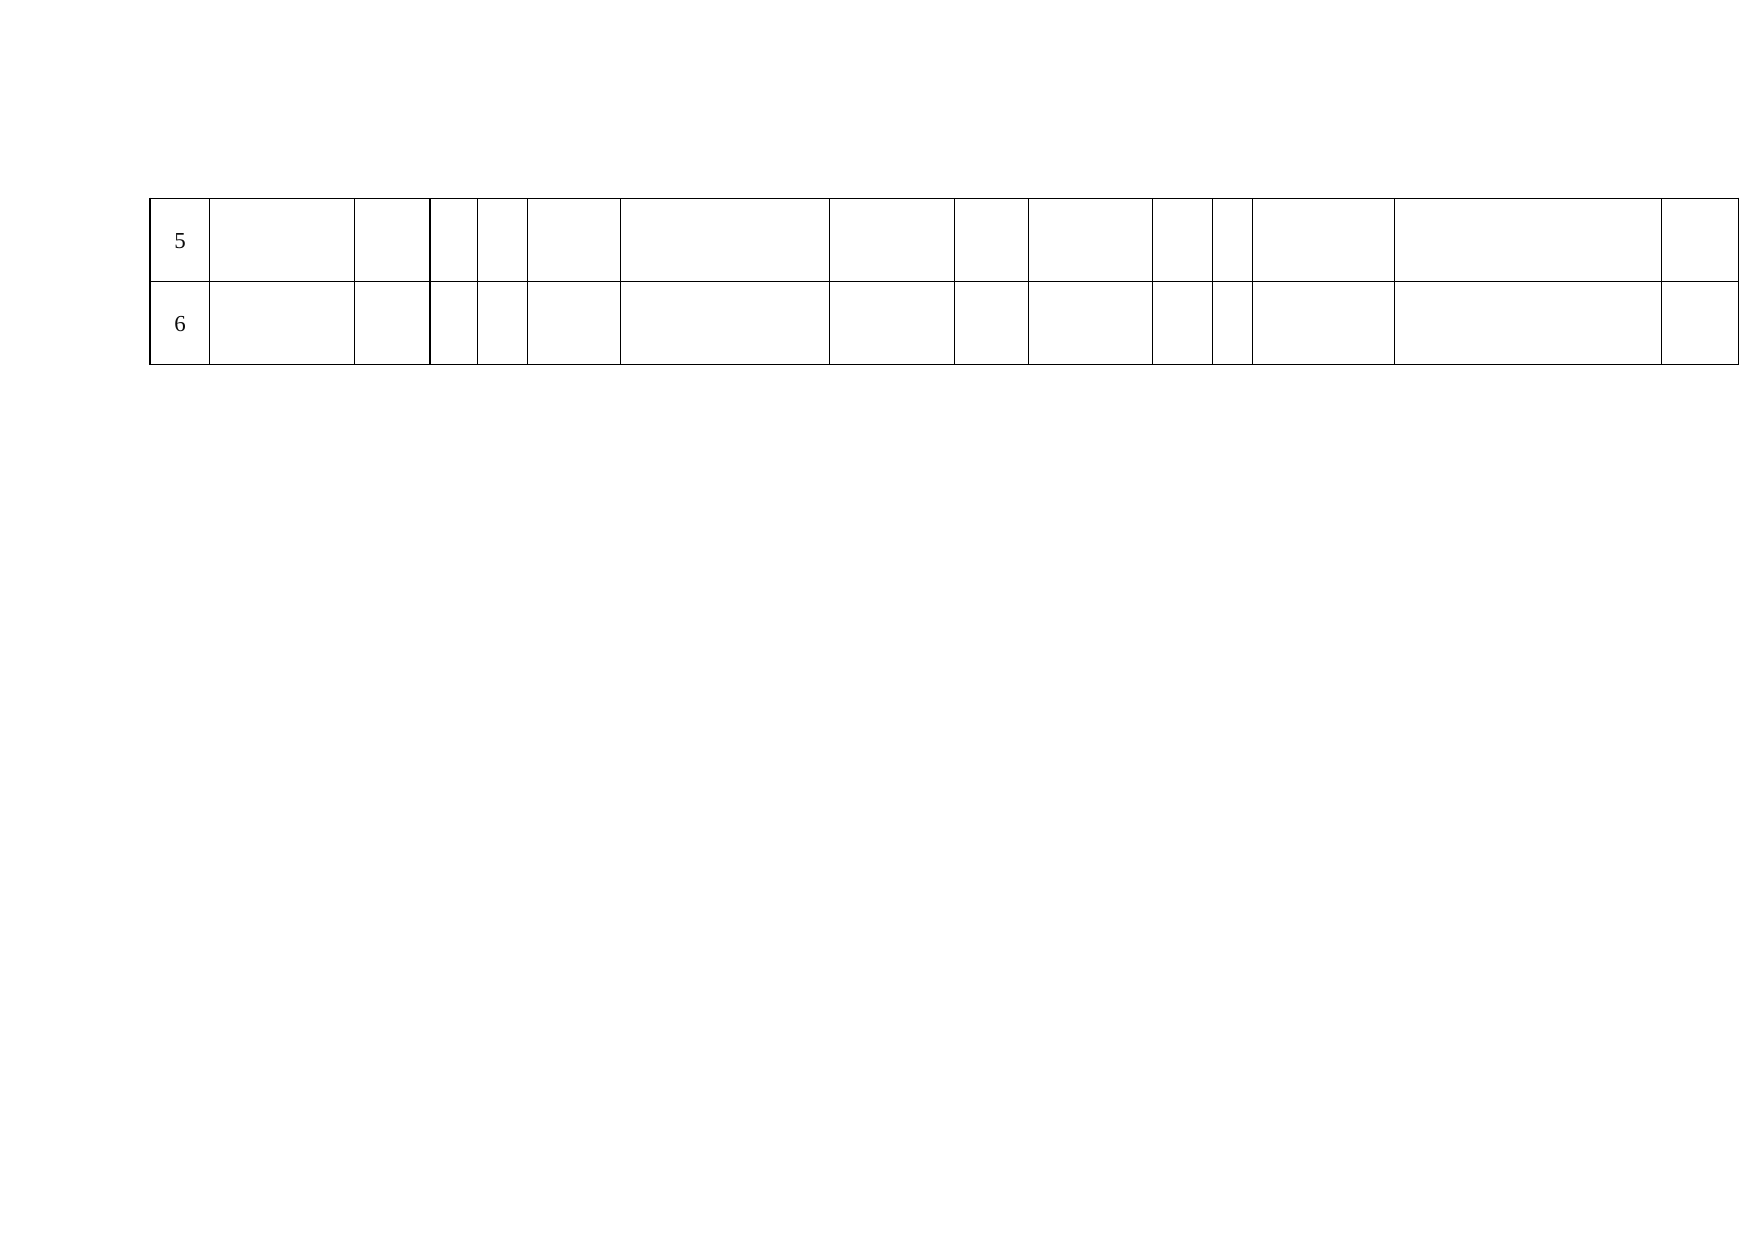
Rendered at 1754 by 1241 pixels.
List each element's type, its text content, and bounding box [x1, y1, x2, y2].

table_cell [1153, 282, 1212, 364]
table_cell 6 [151, 282, 209, 364]
table_cell [1153, 199, 1212, 281]
table_cell [955, 282, 1028, 364]
table_cell [621, 282, 829, 364]
table_cell [830, 282, 954, 364]
table_cell [621, 199, 829, 281]
table_cell [528, 199, 620, 281]
table_cell [431, 199, 477, 281]
table_cell [1253, 282, 1394, 364]
table_cell [1662, 199, 1738, 281]
table_cell [478, 199, 527, 281]
table_cell [1213, 282, 1252, 364]
table_cell [955, 199, 1028, 281]
table_cell [210, 282, 354, 364]
table_cell 5 [151, 199, 209, 281]
table_cell [1395, 282, 1661, 364]
table_cell [1253, 199, 1394, 281]
table_cell [210, 199, 354, 281]
table_cell [830, 199, 954, 281]
table_cell [1029, 282, 1152, 364]
table_cell [1029, 199, 1152, 281]
table_cell [355, 282, 429, 364]
table_cell [1213, 199, 1252, 281]
table_cell [1662, 282, 1738, 364]
table_cell [478, 282, 527, 364]
table_cell [355, 199, 429, 281]
table_cell [1395, 199, 1661, 281]
table_cell [528, 282, 620, 364]
table_cell [431, 282, 477, 364]
